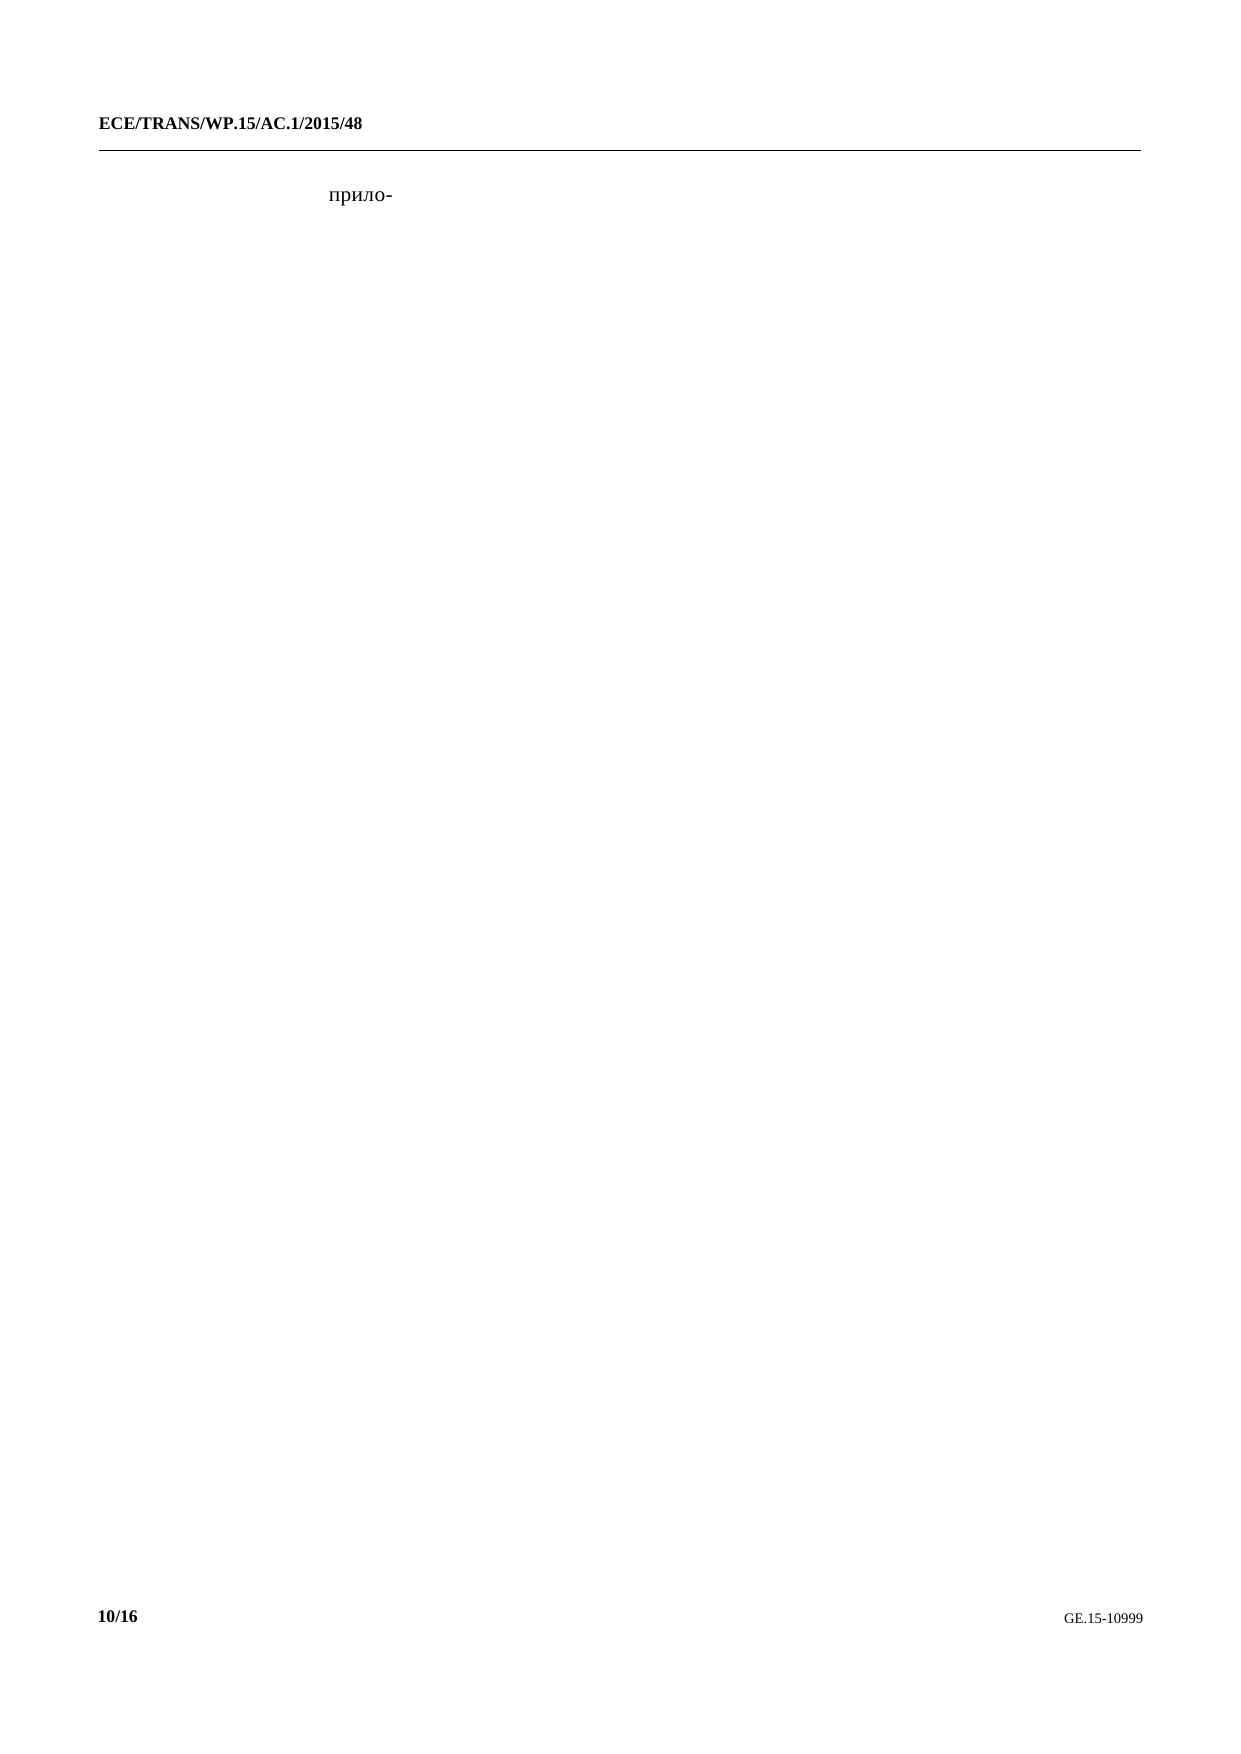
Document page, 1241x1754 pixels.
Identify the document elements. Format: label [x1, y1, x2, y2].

text [328, 181, 1011, 231]
